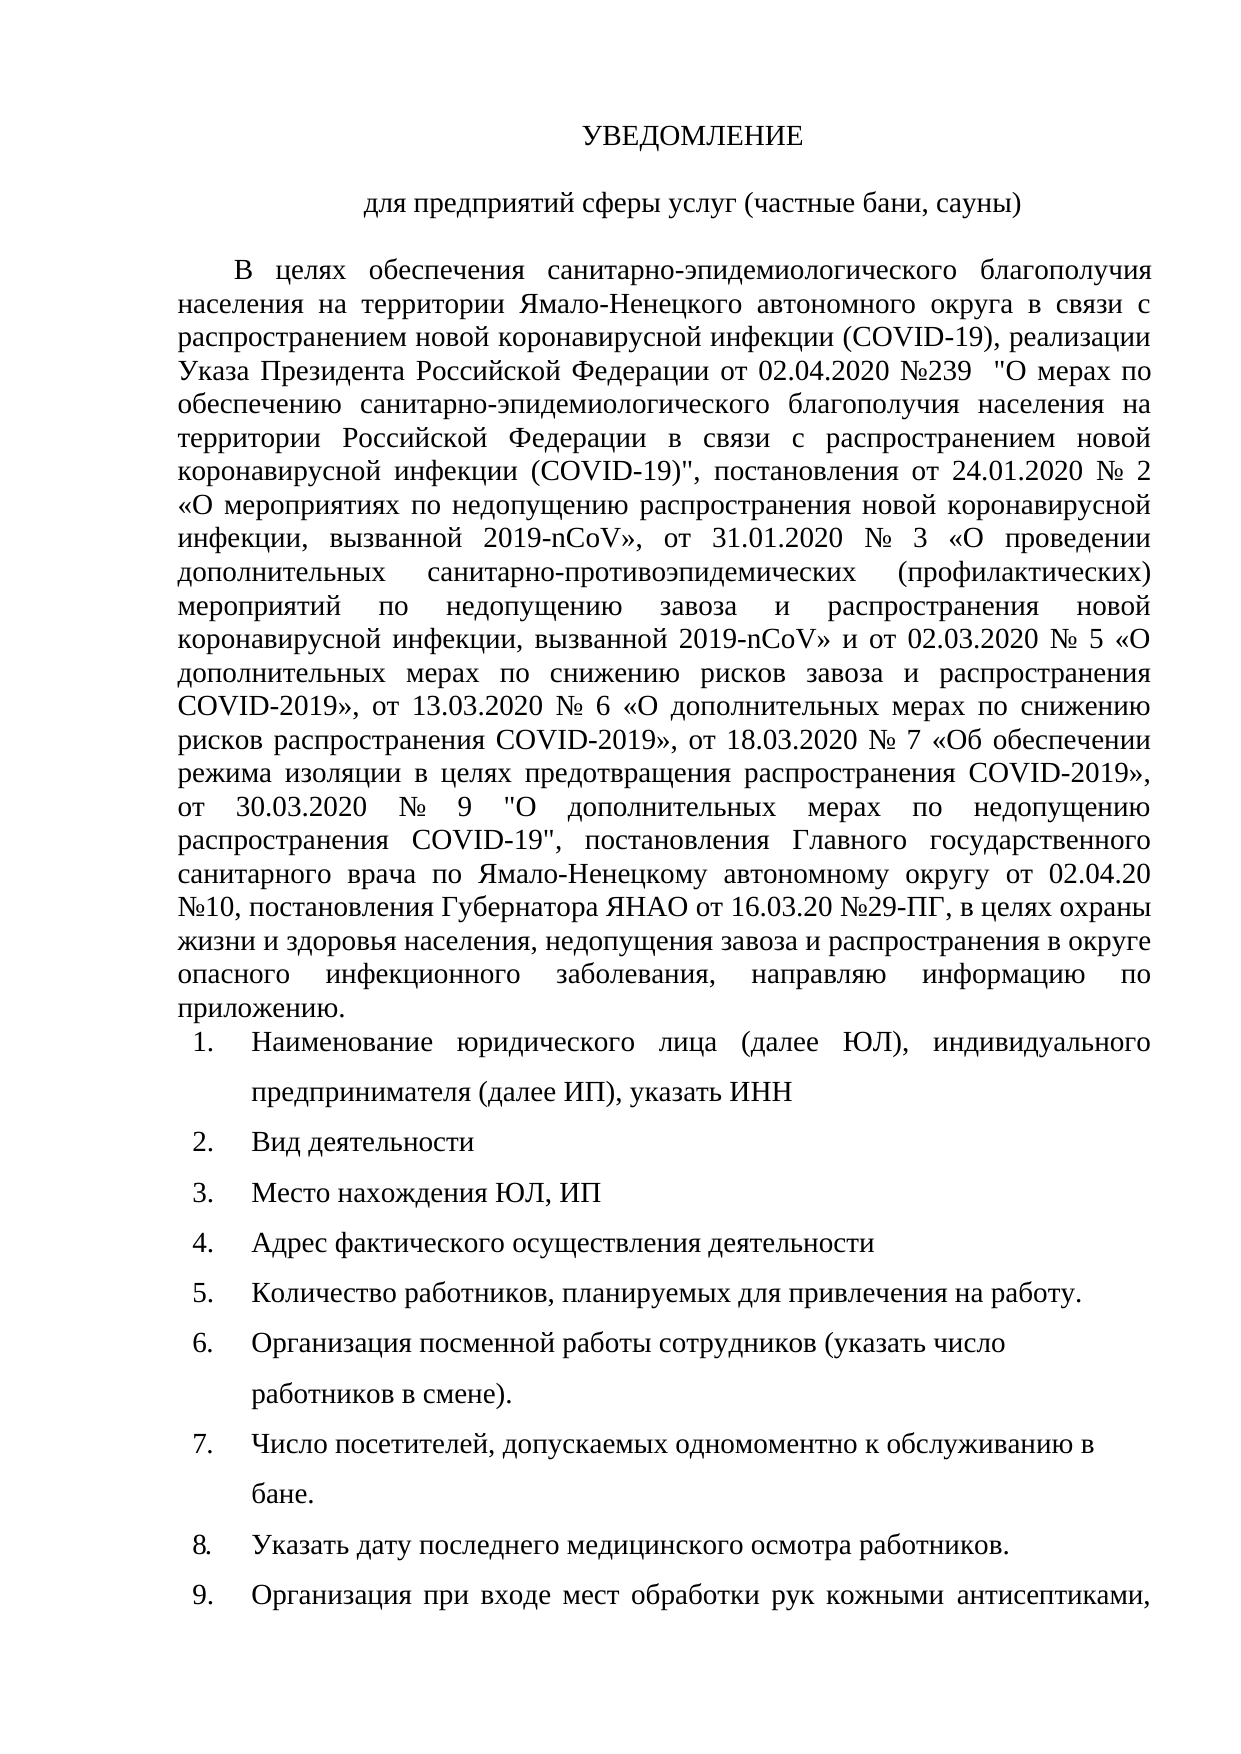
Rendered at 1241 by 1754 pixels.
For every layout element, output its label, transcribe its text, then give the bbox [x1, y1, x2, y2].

text УВЕДОМЛЕНИЕ [177, 118, 1152, 152]
list Число посетителей, допускаемых одномоментно к обслуживанию в бане. [192, 1426, 1152, 1510]
list Адрес фактического осуществления деятельности [192, 1225, 1152, 1258]
list Место нахождения ЮЛ, ИП [192, 1175, 1152, 1208]
list Указать дату последнего медицинского осмотра работников. [192, 1527, 1152, 1560]
list Организация посменной работы сотрудников (указать число работников в смене). [192, 1326, 1152, 1409]
text В целях обеспечения санитарно-эпидемиологического благополучия населения на территории Ямало-Ненецкого автономного округа в связи с распространением новой коронавирусной инфекции (COVID-19), реализации Указа Президента Российской Федерации от 02.04.2020 №239 "О мерах по обеспечению санитарно-эпидемиологического благополучия населения на территории Российской Федерации в связи с распространением новой коронавирусной инфекции (COVID-19)", постановления от 24.01.2020 № 2 «О мероприятиях по недопущению распространения новой коронавирусной инфекции, вызванной 2019-nCoV», от 31.01.2020 № 3 «О проведении дополнительных санитарно-противоэпидемических (профилактических) мероприятий по недопущению завоза и распространения новой коронавирусной инфекции, вызванной 2019-nCoV» и от 02.03.2020 № 5 «О дополнительных мерах по снижению рисков завоза и распространения COVID-2019», от 13.03.2020 № 6 «О дополнительных мерах по снижению рисков распространения COVID-2019», от 18.03.2020 № 7 «Об обеспечении режима изоляции в целях предотвращения распространения COVID-2019», от 30.03.2020 № 9 "О дополнительных мерах по недопущению распространения COVID-19", постановления Главного государственного санитарного врача по Ямало-Ненецкому автономному округу от 02.04.20 №10, постановления Губернатора ЯНАО от 16.03.20 №29-ПГ, в целях охраны жизни и здоровья населения, недопущения завоза и распространения в округе опасного инфекционного заболевания, направляю информацию по приложению. [177, 252, 1152, 1024]
list Вид деятельности [192, 1124, 1152, 1158]
text для предприятий сферы услуг (частные бани, сауны) [177, 185, 1152, 219]
list Наименование юридического лица (далее ЮЛ), индивидуального предпринимателя (далее ИП), указать ИНН [192, 1024, 1152, 1108]
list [192, 1577, 1150, 1611]
list Количество работников, планируемых для привлечения на работу. [192, 1275, 1152, 1309]
